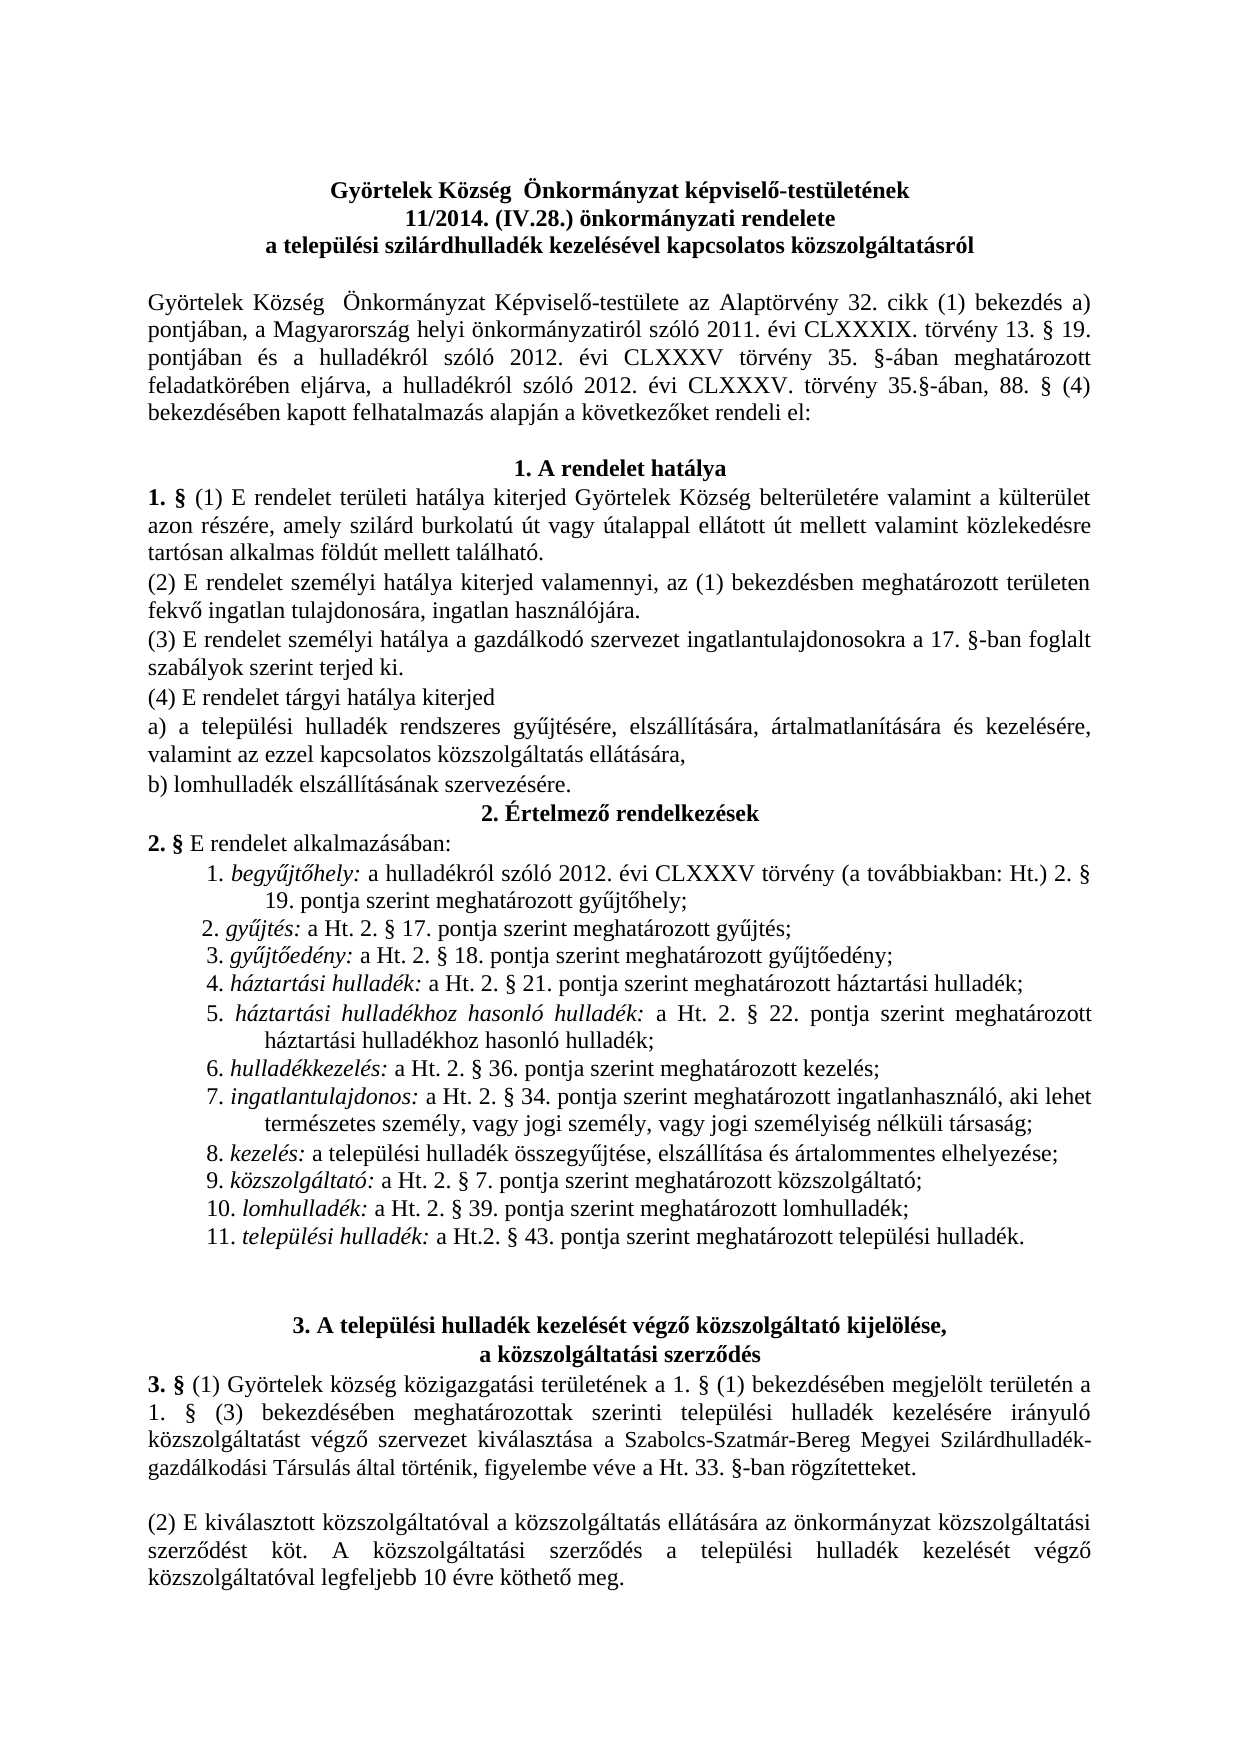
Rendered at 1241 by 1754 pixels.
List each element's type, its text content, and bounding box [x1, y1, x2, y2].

text 3. A települési hulladék kezelését végző közszolgáltató kijelölése, [148, 1311, 1093, 1338]
text a közszolgáltatási szerződés [148, 1341, 1093, 1368]
text 5. háztartási hulladékhoz hasonló hulladék: a Ht. 2. § 22. pontja szerint meghatározott háztartási hulladékhoz hasonló hulladék; [206, 999, 1093, 1054]
text b) lomhulladék elszállításának szervezésére. [148, 770, 1093, 797]
text 1. § (1) E rendelet területi hatálya kiterjed Györtelek Község belterületére valamint a külterület azon részére, amely szilárd burkolatú út vagy útalappal ellátott út mellett valamint közlekedésre tartósan alkalmas földút mellett található. [148, 483, 1093, 566]
text 3. § (1) Györtelek község közigazgatási területének a 1. § (1) bekezdésében megjelölt területén a 1. § (3) bekezdésében meghatározottak szerinti települési hulladék kezelésére irányuló közszolgáltatást végző szervezet kiválasztása a Szabolcs-Szatmár-Bereg Megyei Szilárdhulladék-gazdálkodási Társulás által történik, figyelembe véve a Ht. 33. §-ban rögzítetteket. [148, 1370, 1093, 1481]
text (3) E rendelet személyi hatálya a gazdálkodó szervezet ingatlantulajdonosokra a 17. §-ban foglalt szabályok szerint terjed ki. [148, 625, 1093, 681]
text a) a települési hulladék rendszeres gyűjtésére, elszállítására, ártalmatlanítására és kezelésére, valamint az ezzel kapcsolatos közszolgáltatás ellátására, [148, 712, 1093, 768]
text (4) E rendelet tárgyi hatálya kiterjed [148, 683, 1093, 710]
text 2. gyűjtés: a Ht. 2. § 17. pontja szerint meghatározott gyűjtés; [148, 914, 1093, 942]
text 8. kezelés: a települési hulladék összegyűjtése, elszállítása és ártalommentes elhelyezése; [206, 1139, 1093, 1167]
text 9. közszolgáltató: a Ht. 2. § 7. pontja szerint meghatározott közszolgáltató; [206, 1167, 1093, 1194]
text Györtelek Község Önkormányzat Képviselő-testülete az Alaptörvény 32. cikk (1) bekezdés a) pontjában, a Magyarország helyi önkormányzatiról szóló 2011. évi CLXXXIX. törvény 13. § 19. pontjában és a hulladékról szóló 2012. évi CLXXXV törvény 35. §-ában meghatározott feladatkörében eljárva, a hulladékról szóló 2012. évi CLXXXV. törvény 35.§-ában, 88. § (4) bekezdésében kapott felhatalmazás alapján a következőket rendeli el: [148, 288, 1093, 426]
text 1. A rendelet hatálya [148, 453, 1093, 481]
text 11. települési hulladék: a Ht.2. § 43. pontja szerint meghatározott települési hulladék. [206, 1222, 1093, 1249]
text Györtelek Község Önkormányzat képviselő-testületének [148, 176, 1093, 204]
text 11/2014. (IV.28.) önkormányzati rendelete [148, 204, 1093, 232]
text a települési szilárdhulladék kezelésével kapcsolatos közszolgáltatásról [148, 232, 1093, 259]
text 4. háztartási hulladék: a Ht. 2. § 21. pontja szerint meghatározott háztartási hulladék; [206, 969, 1093, 997]
text 3. gyűjtőedény: a Ht. 2. § 18. pontja szerint meghatározott gyűjtőedény; [206, 942, 1093, 969]
text 2. § E rendelet alkalmazásában: [148, 829, 1093, 857]
text 6. hulladékkezelés: a Ht. 2. § 36. pontja szerint meghatározott kezelés; [206, 1054, 1093, 1082]
text 2. Értelmező rendelkezések [148, 799, 1093, 827]
text 7. ingatlantulajdonos: a Ht. 2. § 34. pontja szerint meghatározott ingatlanhasználó, aki lehet természetes személy, vagy jogi személy, vagy jogi személyiség nélküli társaság; [206, 1082, 1093, 1137]
text (2) E kiválasztott közszolgáltatóval a közszolgáltatás ellátására az önkormányzat közszolgáltatási szerződést köt. A közszolgáltatási szerződés a települési hulladék kezelését végző közszolgáltatóval legfeljebb 10 évre köthető meg. [148, 1508, 1093, 1591]
text (2) E rendelet személyi hatálya kiterjed valamennyi, az (1) bekezdésben meghatározott területen fekvő ingatlan tulajdonosára, ingatlan használójára. [148, 568, 1093, 623]
text 1. begyűjtőhely: a hulladékról szóló 2012. évi CLXXXV törvény (a továbbiakban: Ht.) 2. § 19. pontja szerint meghatározott gyűjtőhely; [206, 859, 1093, 914]
text 10. lomhulladék: a Ht. 2. § 39. pontja szerint meghatározott lomhulladék; [206, 1194, 1093, 1222]
